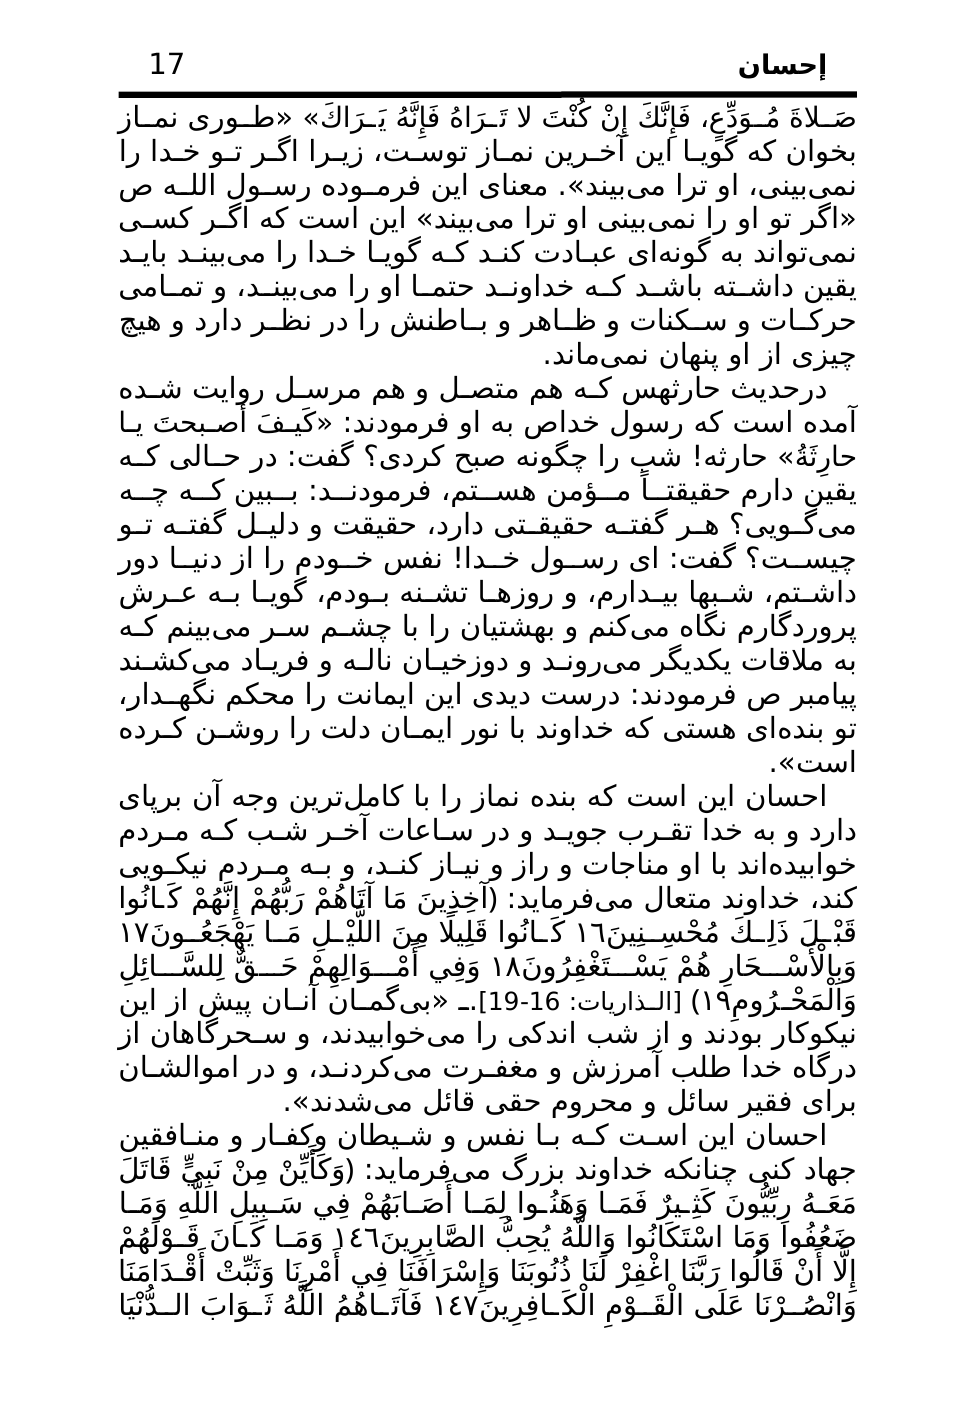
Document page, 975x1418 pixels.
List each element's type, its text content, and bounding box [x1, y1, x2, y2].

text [118, 100, 857, 372]
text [118, 1119, 857, 1322]
text احسان این است که بنده نماز را با کامل‌ترین وجه آن برپاى دارد و به خدا تقرب جوید و در ساعات آخر شب که مردم خوابیده‌اند با او مناجات و راز و نیاز کند، و به مردم نیکویى کند، خداوند متعال مى‌فرماید: ﴿آخِذِينَ مَا آتَاهُمْ رَبُّهُمْ إِنَّهُمْ كَانُوا قَبْلَ ذَلِكَ مُحْسِنِينَ١٦ كَانُوا قَلِيلًا مِنَ اللَّيْلِ مَا يَهْجَعُونَ١٧ وَبِالْأَسْحَارِ هُمْ يَسْتَغْفِرُونَ١٨ وَفِي أَمْوَالِهِمْ حَقٌّ لِلسَّائِلِ وَالْمَحْرُومِ١٩﴾ [الذاریات: 16-19]. «بى‌گمان آنان پیش از این نیکوکار بودند و از شب اندکى را مى‌خوابیدند، و سحرگاهان از درگاه خدا طلب آمرزش و مغفرت مى‌کردند، و در اموالشان براى فقیر سائل و محروم حقى قائل مى‌شدند». [118, 779, 857, 1119]
text درحدیث حارثهس که هم متصل و هم مرسل روایت شده آمده است که رسول خداص به او فرمودند: «كَيفَ أصبحتَ يا حارِثَةُ» حارثه! شب را چگونه صبح کردى؟ گفت: در حالى که یقین دارم حقیقتاً مؤمن هستم، فرمودند: ببین که چه مى‌گویى؟ هر گفته حقیقتى دارد، حقیقت و دلیل گفته تو چیست؟ گفت: اى رسول خدا‍! نفس خودم را از دنیا دور داشتم، شبها بیدارم، و روزها تشنه بودم، گویا به عرش پروردگارم نگاه مى‌کنم و بهشتیان را با چشم سر مى‌بینم که به ملاقات یکدیگر مى‌روند و دوزخیان ناله و فریاد مى‌کشند پیامبر ص فرمودند: درست دیدى این ایمانت را محکم نگهدار، تو بنده‌اى هستى که خداوند با نور ایمان دلت را روشن کرده است». [118, 372, 857, 779]
